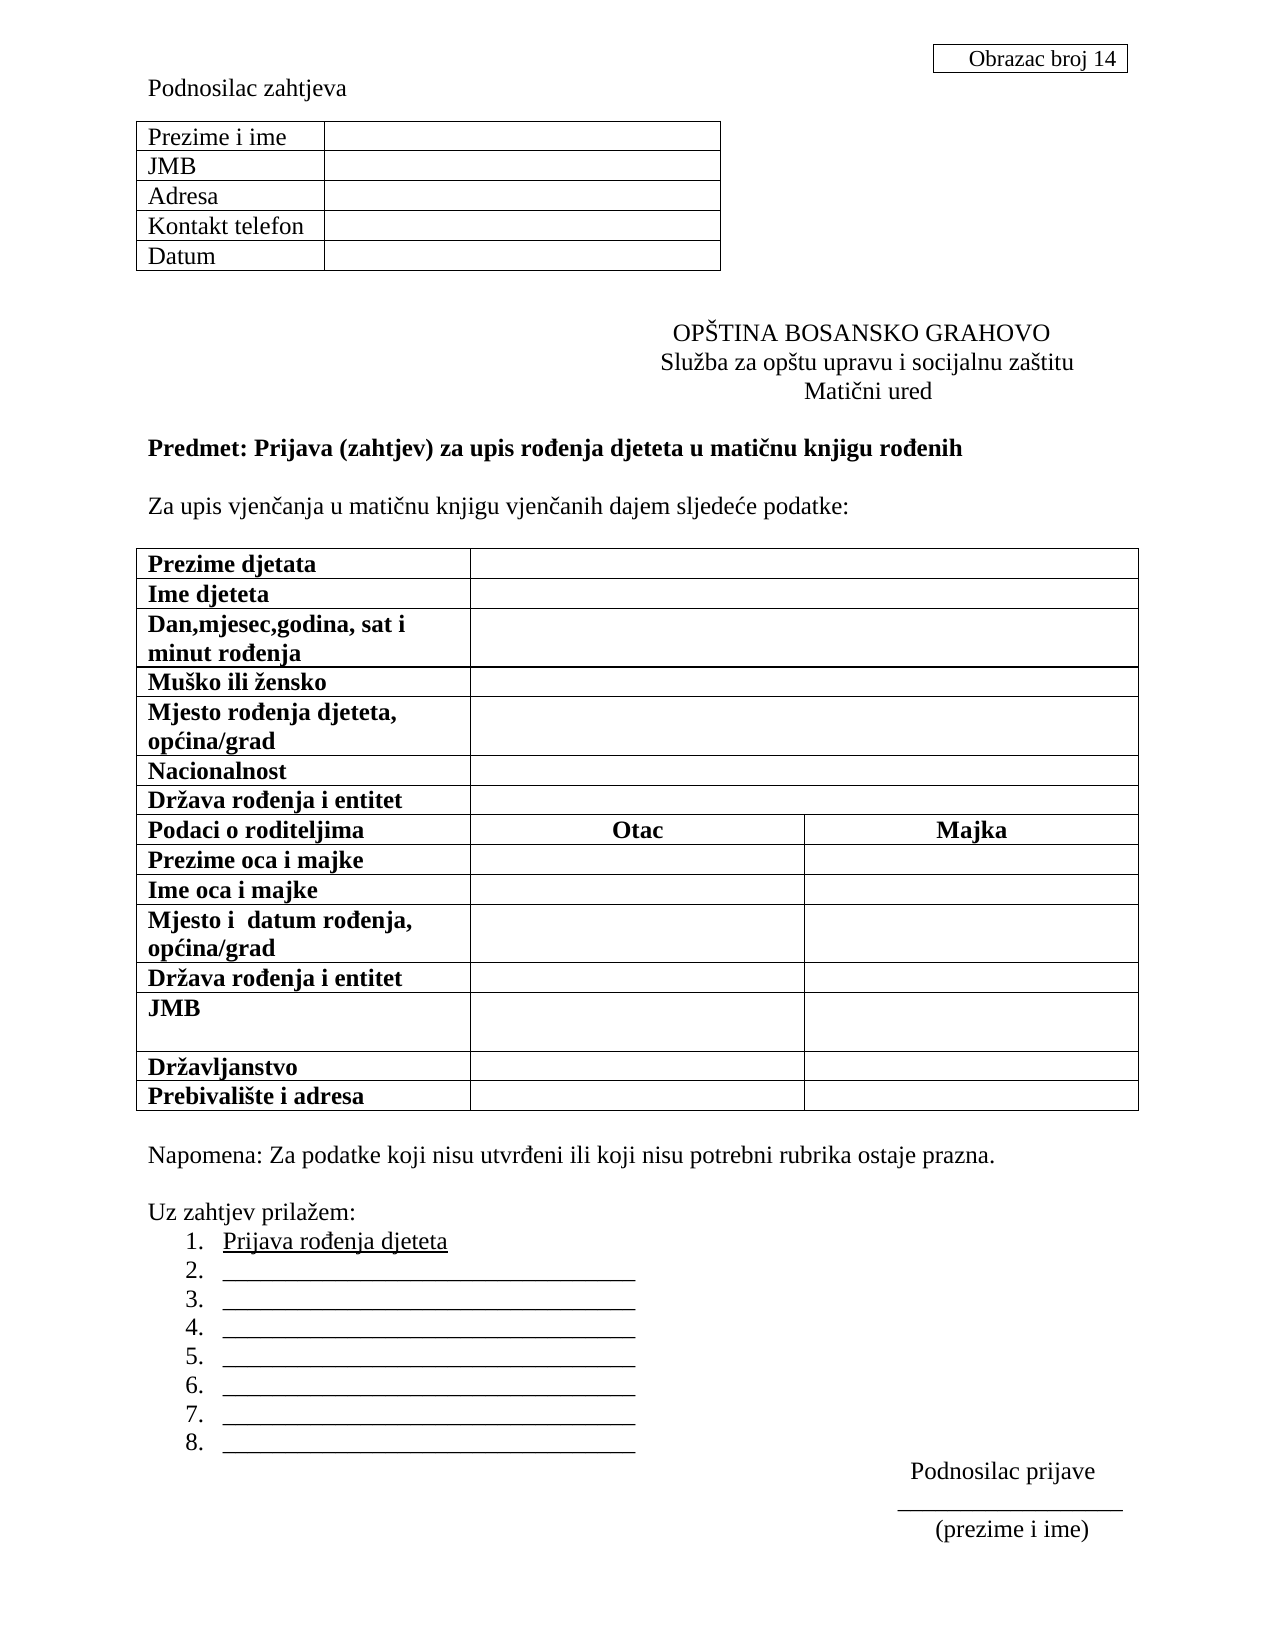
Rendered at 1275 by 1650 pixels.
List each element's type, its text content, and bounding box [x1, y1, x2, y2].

list Prijava rođenja djeteta [185, 1226, 1127, 1255]
table_cell Adresa [137, 181, 324, 210]
text Predmet: Prijava (zahtjev) za upis rođenja djeteta u matičnu knjigu rođenih [148, 433, 1127, 462]
table_cell [805, 1081, 1138, 1110]
table_cell [471, 786, 1138, 814]
table_cell Otac [471, 815, 804, 844]
table_header Prezime djetata [137, 549, 470, 578]
table_cell Muško ili žensko [137, 668, 470, 696]
table_cell Majka [805, 815, 1138, 844]
table_cell [325, 151, 720, 180]
text Za upis vjenčanja u matičnu knjigu vjenčanih dajem sljedeće podatke: [148, 491, 1127, 519]
list _________________________________ [185, 1284, 1127, 1312]
table_cell [471, 1052, 804, 1080]
table_cell Država rođenja i entitet [137, 963, 470, 992]
table_cell Državljanstvo [137, 1052, 470, 1080]
table_cell [471, 905, 804, 962]
table_cell Datum [137, 241, 324, 269]
table_cell [805, 875, 1138, 904]
table_cell [471, 993, 804, 1051]
table_cell Mjesto i datum rođenja, općina/grad [137, 905, 470, 962]
table_cell Ime oca i majke [137, 875, 470, 904]
table_cell Dan,mjesec,godina, sat i minut rođenja [137, 609, 470, 666]
table_cell Mjesto rođenja djeteta, općina/grad [137, 697, 470, 755]
table_cell [471, 845, 804, 874]
table_cell [805, 845, 1138, 874]
table_cell [471, 609, 1138, 666]
table_header [325, 122, 720, 150]
text Matični ured [148, 376, 1127, 404]
table_cell [471, 963, 804, 992]
table_cell Država rođenja i entitet [137, 786, 470, 814]
table_cell [805, 963, 1138, 992]
text __________________ [898, 1485, 1127, 1514]
list _________________________________ [185, 1399, 1127, 1427]
table_cell Prebivalište i adresa [137, 1081, 470, 1110]
table_cell [471, 1081, 804, 1110]
table_cell Prezime oca i majke [137, 845, 470, 874]
table_cell [471, 697, 1138, 755]
text Uz zahtjev prilažem: [148, 1197, 1127, 1226]
table_cell JMB [137, 993, 470, 1051]
table_cell [325, 241, 720, 269]
table_cell Kontakt telefon [137, 211, 324, 240]
table_cell Ime djeteta [137, 579, 470, 608]
list _________________________________ [185, 1255, 1127, 1284]
text Podnosilac zahtjeva [148, 73, 1127, 102]
table_header Obrazac broj 14 [934, 45, 1127, 72]
text OPŠTINA BOSANSKO GRAHOVO Služba za opštu upravu i socijalnu zaštitu [148, 318, 1127, 376]
table_cell JMB [137, 151, 324, 180]
table_cell [325, 211, 720, 240]
table_header Prezime i ime [137, 122, 324, 150]
table_cell [471, 875, 804, 904]
list _________________________________ [185, 1370, 1127, 1399]
table_header [471, 549, 1138, 578]
table_cell [805, 905, 1138, 962]
table_cell [471, 579, 1138, 608]
table_cell [471, 756, 1138, 784]
list _________________________________ [185, 1312, 1127, 1341]
table_cell [805, 1052, 1138, 1080]
text Napomena: Za podatke koji nisu utvrđeni ili koji nisu potrebni rubrika ostaje prazna. [148, 1140, 1127, 1169]
table_cell Nacionalnost [137, 756, 470, 784]
list _________________________________ [185, 1427, 1127, 1456]
text Podnosilac prijave [898, 1456, 1127, 1485]
table_cell [805, 993, 1138, 1051]
text (prezime i ime) [898, 1514, 1127, 1542]
list _________________________________ [185, 1341, 1127, 1370]
table_cell [325, 181, 720, 210]
table_cell [471, 668, 1138, 696]
table_cell Podaci o roditeljima [137, 815, 470, 844]
